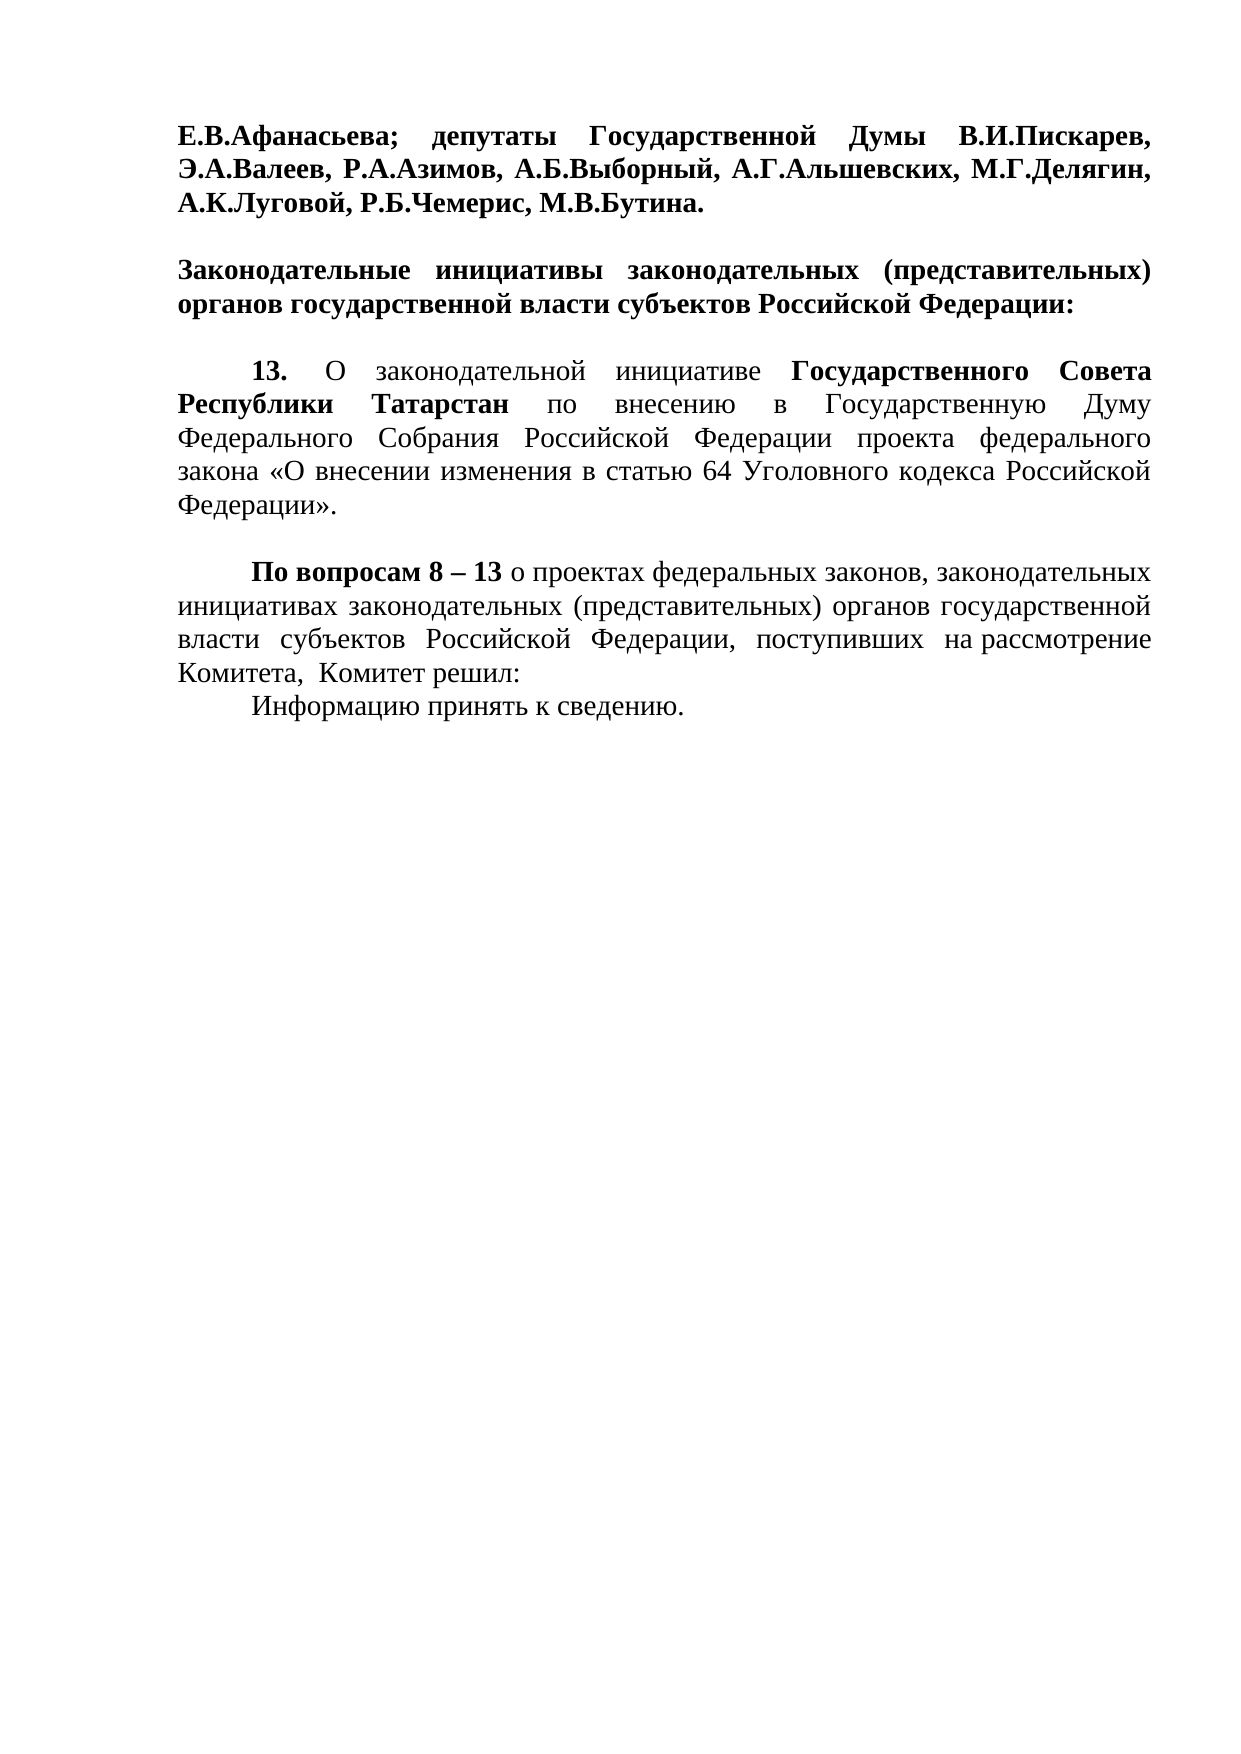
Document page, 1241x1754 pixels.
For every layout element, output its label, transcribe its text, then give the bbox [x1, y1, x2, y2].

text Законодательные инициативы законодательных (представительных) органов государственной власти субъектов Российской Федерации: [177, 252, 1152, 319]
text По вопросам 8 – 13 о проектах федеральных законов, законодательных инициативах законодательных (представительных) органов государственной власти субъектов Российской Федерации, поступивших на рассмотрение Комитета, Комитет решил: [177, 554, 1152, 688]
list О законодательной инициативе Государственного Совета Республики Татарстан по внесению в Государственную Думу Федерального Собрания Российской Федерации проекта федерального закона «О внесении изменения в статью 64 Уголовного кодекса Российской Федерации». [177, 353, 1152, 521]
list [177, 118, 1152, 219]
text Информацию принять к сведению. [177, 688, 1152, 722]
